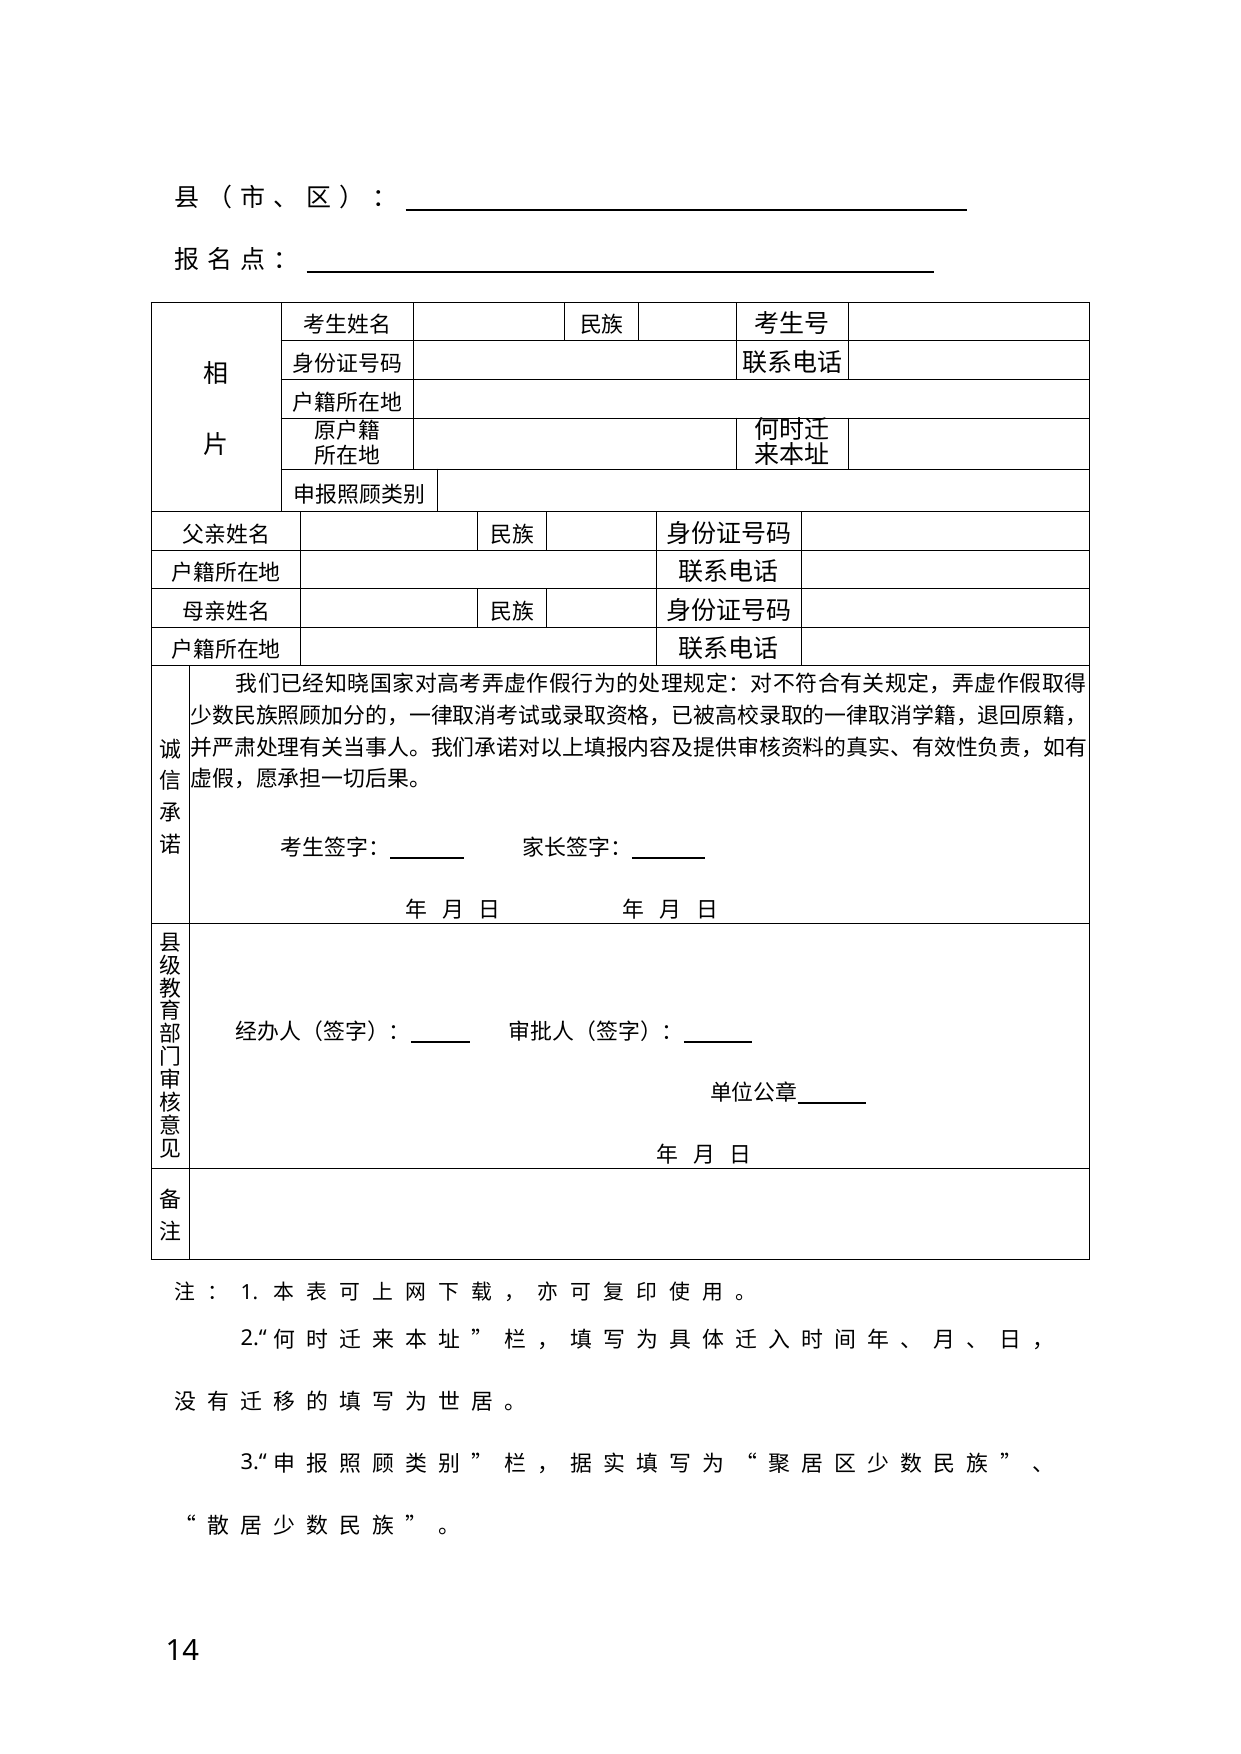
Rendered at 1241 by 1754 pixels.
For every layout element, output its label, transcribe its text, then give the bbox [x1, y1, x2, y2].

table_cell [301, 512, 477, 550]
table_cell [414, 419, 736, 468]
table_cell [547, 512, 656, 550]
table_cell 联系电话 [737, 341, 848, 379]
table_cell [802, 628, 1089, 665]
table_cell [802, 512, 1089, 550]
table_cell [849, 419, 1089, 468]
text 3.“申报照顾类别”栏，据实填写为“聚居区少数民族”、“散居少数民族”。 [174, 1446, 1066, 1570]
table_cell 父亲姓名 [152, 512, 300, 550]
table_cell 我们已经知晓国家对高考弄虚作假行为的处理规定：对不符合有关规定，弄虚作假取得少数民族照顾加分的，一律取消考试或录取资格，已被高校录取的一律取消学籍，退回原籍，并严肃处理有关当事人。我们承诺对以上填报内容及提供审核资料的真实、有效性负责，如有虚假，愿承担一切后果。 考生签字： 家长签字： 年 月 日 年 月 日 [190, 666, 1089, 923]
table_cell 户籍所在地 [152, 628, 300, 665]
table_header 考生号 [737, 303, 848, 340]
table_header [849, 303, 1089, 340]
text 县（市、区）： 报名点： [174, 178, 1066, 302]
table_header 考生姓名 [282, 303, 413, 340]
table_cell 原户籍 所在地 [282, 419, 413, 468]
table_header 相 片 [152, 303, 281, 511]
table_cell 民族 [478, 589, 546, 627]
table_cell 诚 信 承 诺 [152, 666, 189, 923]
table_cell [438, 470, 1089, 511]
table_cell 联系电话 [657, 628, 801, 665]
table_cell [414, 380, 1089, 417]
table_cell 备注 [152, 1169, 189, 1259]
table_cell [301, 628, 656, 665]
table_cell [414, 341, 736, 379]
table_cell 母亲姓名 [152, 589, 300, 627]
table_cell [802, 589, 1089, 627]
text 注：1.本表可上网下载，亦可复印使用。 [174, 1260, 1066, 1322]
table_cell [301, 551, 656, 588]
table_cell 申报照顾类别 [282, 470, 437, 511]
table_cell [849, 341, 1089, 379]
table_header [414, 303, 564, 340]
table_cell 何时迁 来本址 [737, 419, 848, 468]
table_cell [190, 1169, 1089, 1259]
table_header [639, 303, 736, 340]
table_cell 县级教育部门审核意见 [152, 924, 189, 1168]
table_cell 身份证号码 [282, 341, 413, 379]
table_cell 联系电话 [657, 551, 801, 588]
table_cell [547, 589, 656, 627]
table_cell 身份证号码 [657, 512, 801, 550]
text 2.“何时迁来本址”栏，填写为具体迁入时间年、月、日，没有迁移的填写为世居。 [174, 1322, 1066, 1446]
table_cell 身份证号码 [657, 589, 801, 627]
table_cell 户籍所在地 [152, 551, 300, 588]
table_cell 户籍所在地 [282, 380, 413, 417]
table_cell 经办人（签字）： 审批人（签字）： 单位公章 年 月 日 [190, 924, 1089, 1168]
table_cell [301, 589, 477, 627]
table_cell [802, 551, 1089, 588]
table_cell 民族 [478, 512, 546, 550]
table_header 民族 [565, 303, 638, 340]
